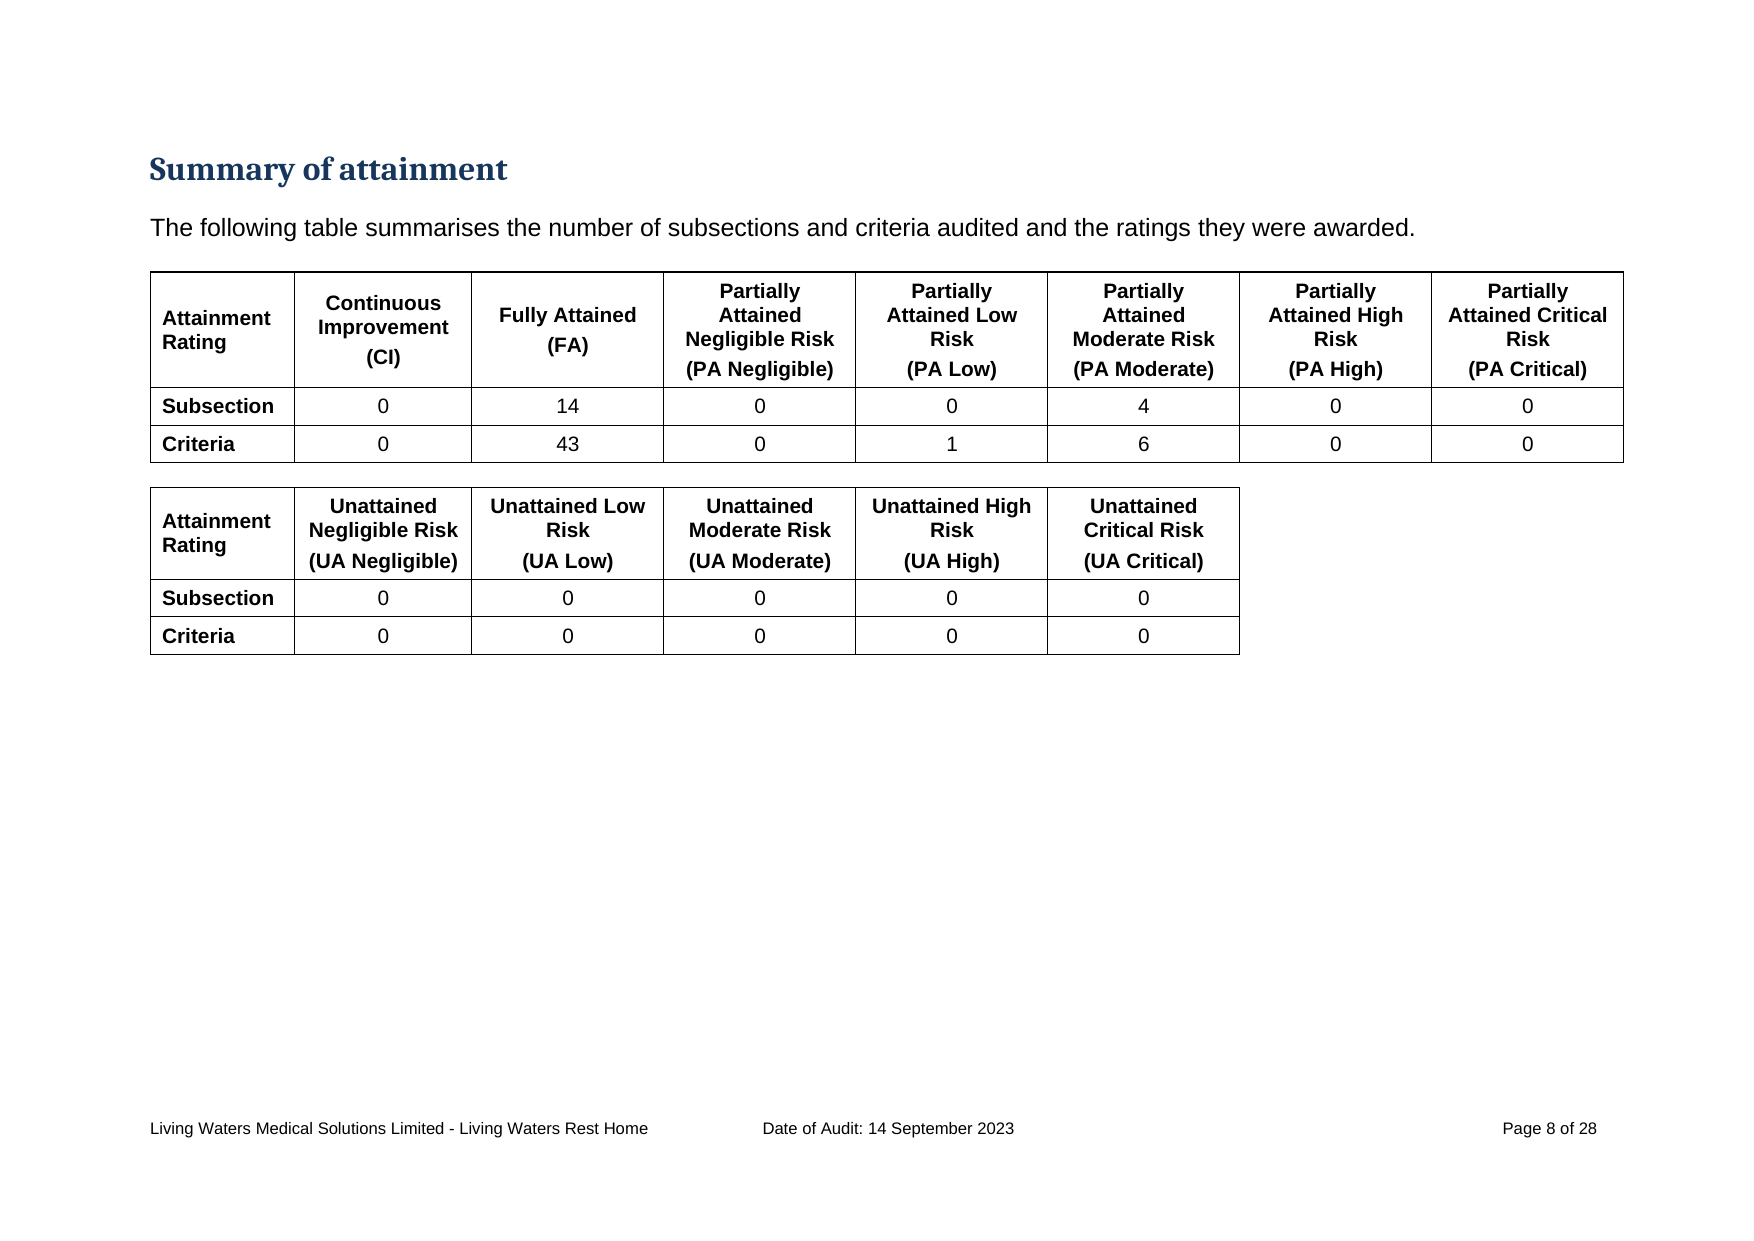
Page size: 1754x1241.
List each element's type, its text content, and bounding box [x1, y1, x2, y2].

table_cell 0 [1240, 426, 1431, 462]
table_cell 0 [472, 617, 663, 654]
table_cell 0 [856, 617, 1047, 654]
table_header Partially Attained High Risk (PA High) [1240, 273, 1431, 387]
table_cell 0 [295, 426, 471, 462]
table_header Attainment Rating [151, 273, 294, 387]
table_cell 0 [664, 617, 855, 654]
table_cell 43 [472, 426, 663, 462]
table_cell 14 [472, 388, 663, 424]
table_header Partially Attained Negligible Risk (PA Negligible) [664, 273, 855, 387]
table_header Unattained Low Risk (UA Low) [472, 488, 663, 579]
table_header Unattained Negligible Risk (UA Negligible) [295, 488, 471, 579]
table_header Unattained Critical Risk (UA Critical) [1048, 488, 1239, 579]
table_cell 0 [295, 388, 471, 424]
table_cell Criteria [151, 426, 294, 462]
table_header Partially Attained Critical Risk (PA Critical) [1432, 273, 1623, 387]
table_cell Subsection [151, 580, 294, 616]
table_header Continuous Improvement (CI) [295, 273, 471, 387]
table_header Attainment Rating [151, 488, 294, 579]
table_cell 0 [1432, 388, 1623, 424]
table_cell 0 [1240, 388, 1431, 424]
table_header Partially Attained Moderate Risk (PA Moderate) [1048, 273, 1239, 387]
table_header Unattained Moderate Risk (UA Moderate) [664, 488, 855, 579]
table_cell 0 [1432, 426, 1623, 462]
table_header Unattained High Risk (UA High) [856, 488, 1047, 579]
table_cell 0 [856, 388, 1047, 424]
table_cell 0 [295, 580, 471, 616]
table_cell 0 [295, 617, 471, 654]
table_cell 0 [664, 580, 855, 616]
table_header Partially Attained Low Risk (PA Low) [856, 273, 1047, 387]
table_cell 0 [664, 388, 855, 424]
text The following table summarises the number of subsections and criteria audited and the ratings they were awarded. [150, 213, 1604, 242]
table_cell 0 [856, 580, 1047, 616]
table_cell 6 [1048, 426, 1239, 462]
table_cell 4 [1048, 388, 1239, 424]
subtitle Summary of attainment [150, 150, 1604, 188]
table_cell Subsection [151, 388, 294, 424]
table_cell 0 [1048, 580, 1239, 616]
table_cell 0 [472, 580, 663, 616]
table_header Fully Attained (FA) [472, 273, 663, 387]
table_cell 1 [856, 426, 1047, 462]
table_cell 0 [664, 426, 855, 462]
table_cell 0 [1048, 617, 1239, 654]
table_cell Criteria [151, 617, 294, 654]
